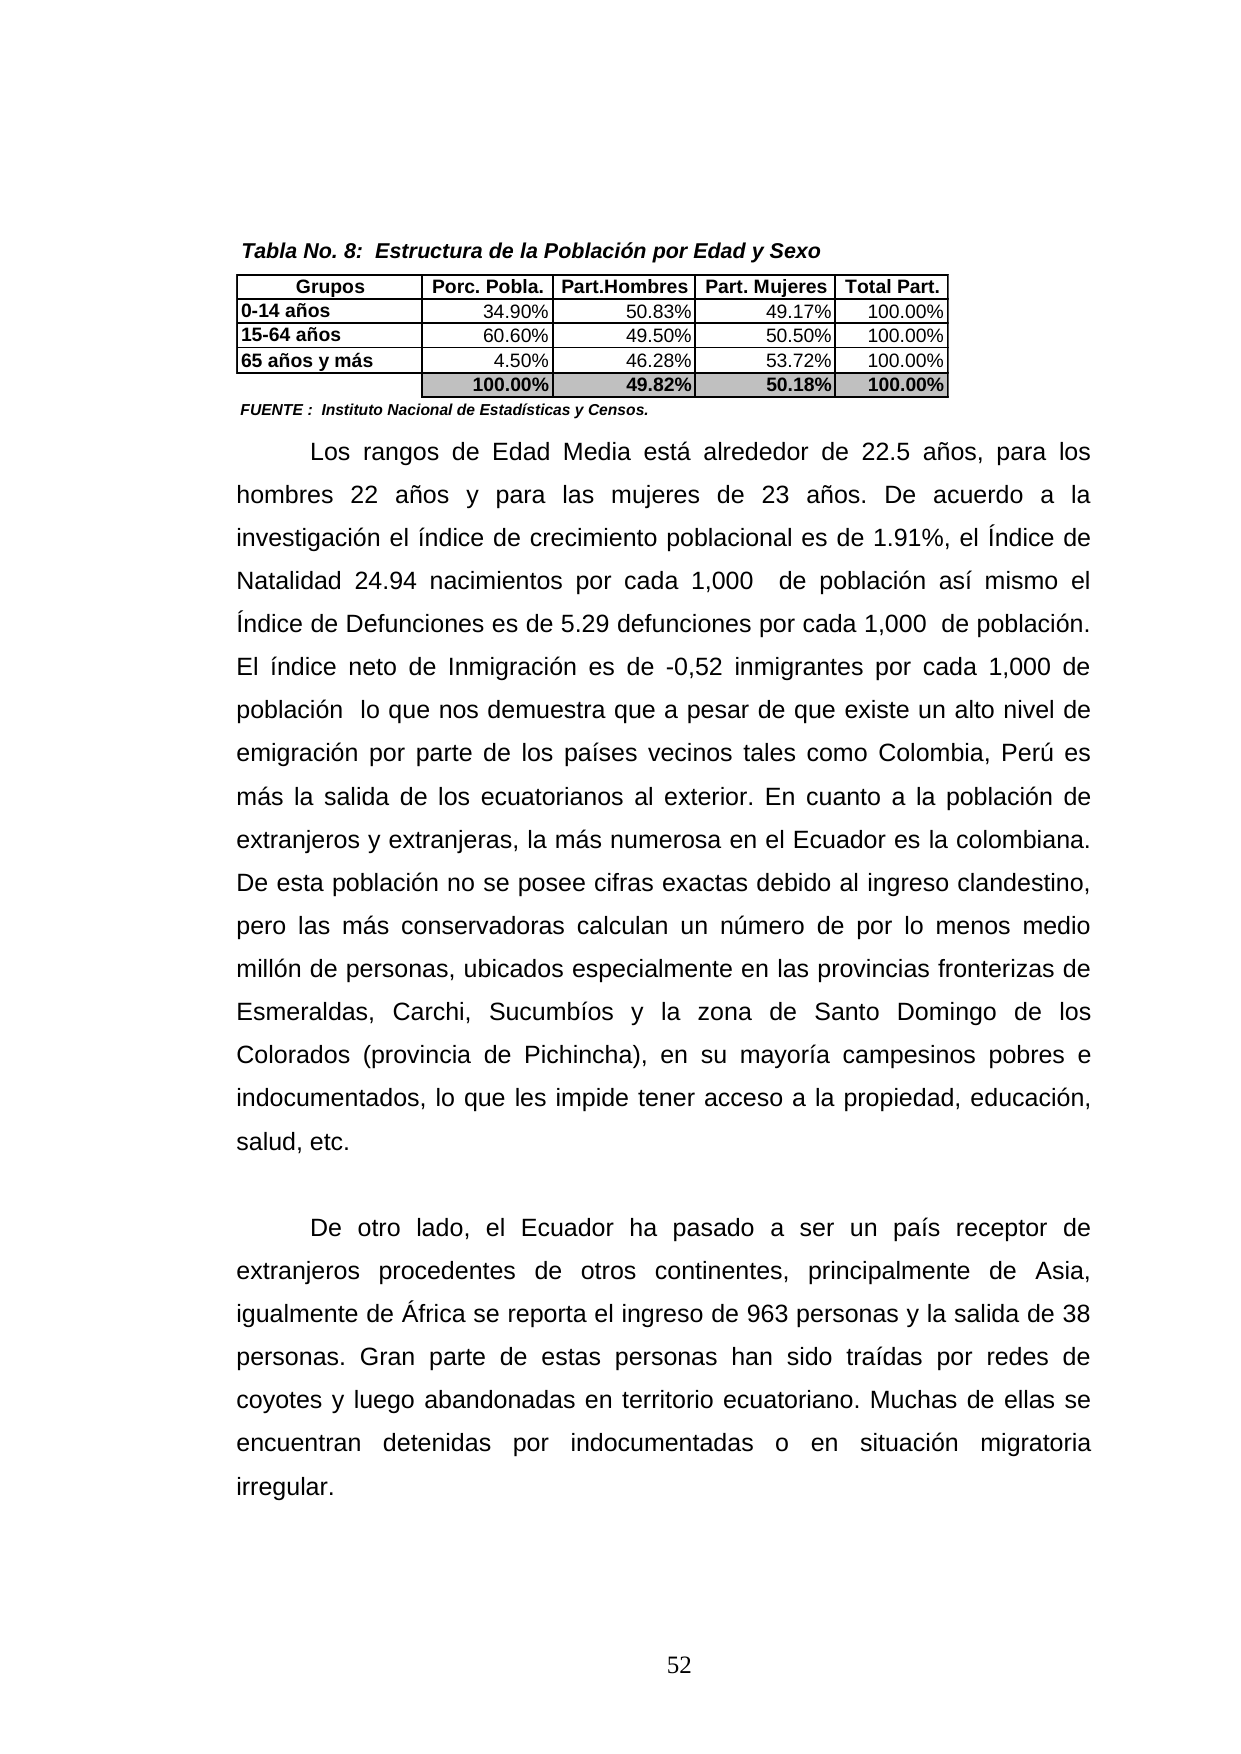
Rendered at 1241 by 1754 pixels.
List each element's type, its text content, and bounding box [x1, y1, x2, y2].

text Los rangos de Edad Media está alrededor de 22.5 años, para los hombres 22 años y para las mujeres de 23 años. De acuerdo a la investigación el índice de crecimiento poblacional es de 1.91%, el Índice de Natalidad 24.94 nacimientos por cada 1,000 de población así mismo el Índice de Defunciones es de 5.29 defunciones por cada 1,000 de población. El índice neto de Inmigración es de -0,52 inmigrantes por cada 1,000 de población lo que nos demuestra que a pesar de que existe un alto nivel de emigración por parte de los países vecinos tales como Colombia, Perú es más la salida de los ecuatorianos al exterior. En cuanto a la población de extranjeros y extranjeras, la más numerosa en el Ecuador es la colombiana. De esta población no se posee cifras exactas debido al ingreso clandestino, pero las más conservadoras calculan un número de por lo menos medio millón de personas, ubicados especialmente en las provincias fronterizas de Esmeraldas, Carchi, Sucumbíos y la zona de Santo Domingo de los Colorados (provincia de Pichincha), en su mayoría campesinos pobres e indocumentados, lo que les impide tener acceso a la propiedad, educación, salud, etc. [236, 437, 1092, 1155]
text De otro lado, el Ecuador ha pasado a ser un país receptor de extranjeros procedentes de otros continentes, principalmente de Asia, igualmente de África se reporta el ingreso de 963 personas y la salida de 38 personas. Gran parte de estas personas han sido traídas por redes de coyotes y luego abandonadas en territorio ecuatoriano. Muchas de ellas se encuentran detenidas por indocumentadas o en situación migratoria irregular. [236, 1213, 1092, 1500]
